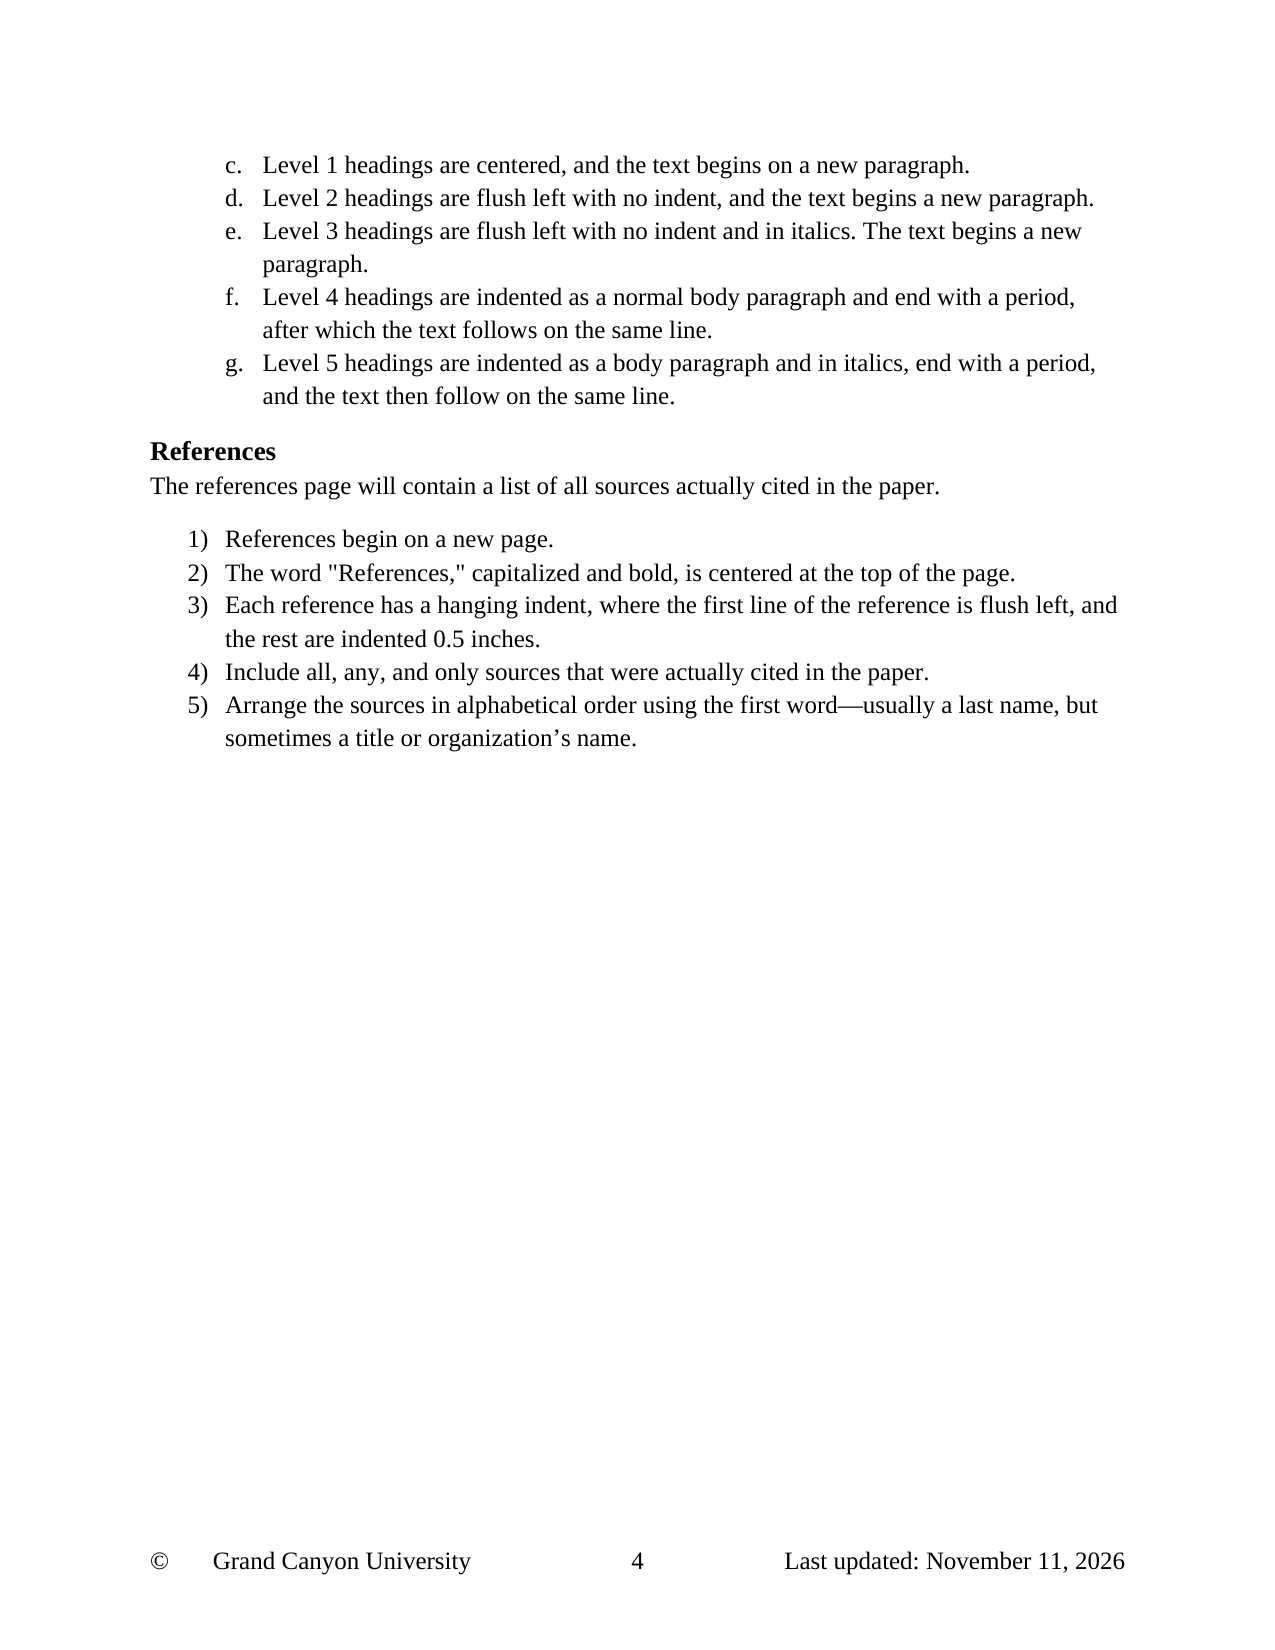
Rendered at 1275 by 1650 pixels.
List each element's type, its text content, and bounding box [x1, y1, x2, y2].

list Level 4 headings are indented as a normal body paragraph and end with a period, after which the text follows on the same line. [225, 282, 1125, 344]
text The references page will contain a list of all sources actually cited in the paper. [150, 471, 1125, 499]
list Each reference has a hanging indent, where the first line of the reference is flush left, and the rest are indented 0.5 inches. [187, 591, 1125, 652]
list Level 2 headings are flush left with no indent, and the text begins a new paragraph. [225, 183, 1125, 212]
list Level 1 headings are centered, and the text begins on a new paragraph. [225, 150, 1125, 179]
list Level 5 headings are indented as a body paragraph and in italics, end with a period, and the text then follow on the same line. [225, 348, 1125, 410]
list Include all, any, and only sources that were actually cited in the paper. [187, 657, 1125, 685]
list The word "References," capitalized and bold, is centered at the top of the page. [187, 558, 1125, 586]
list Arrange the sources in alphabetical order using the first word—usually a last name, but sometimes a title or organization’s name. [187, 690, 1125, 751]
list Level 3 headings are flush left with no indent and in italics. The text begins a new paragraph. [225, 216, 1125, 278]
subtitle References [150, 435, 1125, 466]
list References begin on a new page. [187, 524, 1125, 553]
